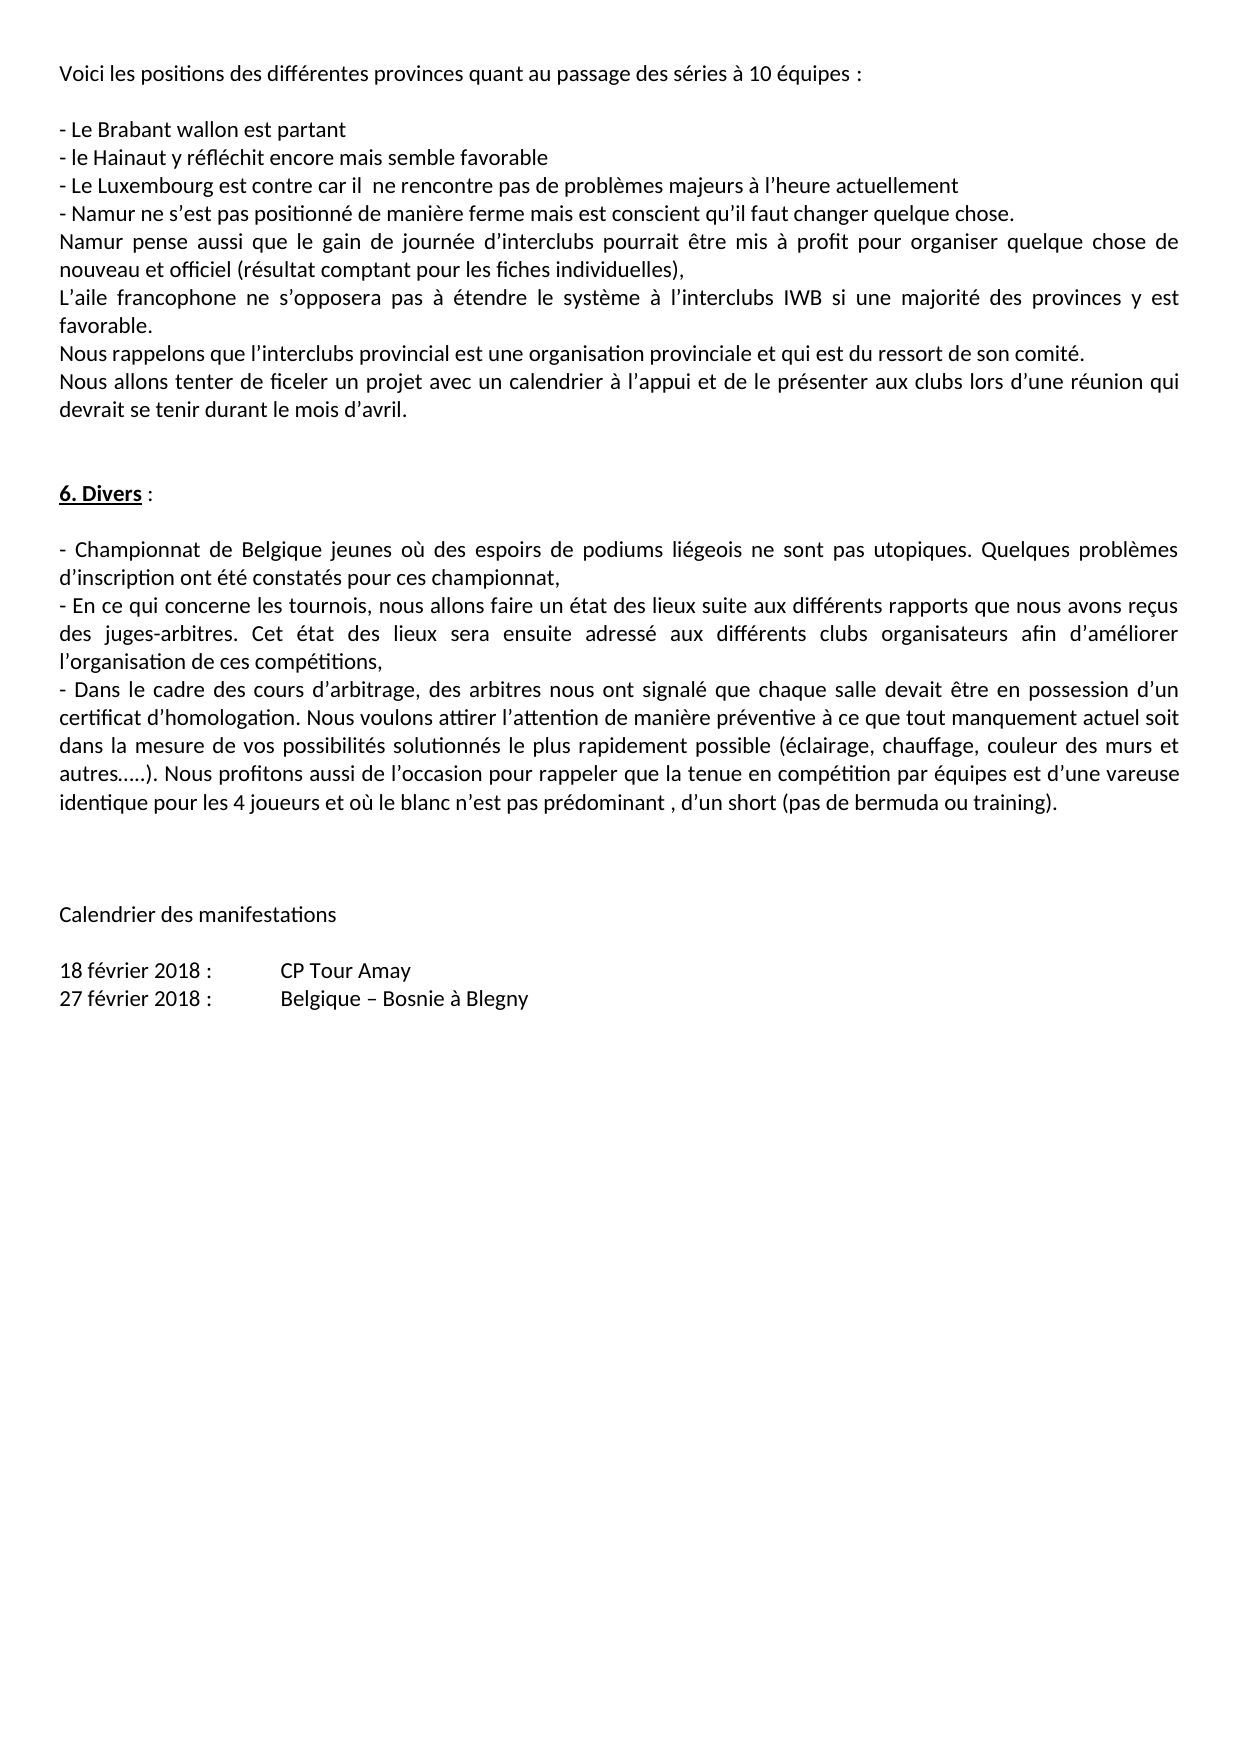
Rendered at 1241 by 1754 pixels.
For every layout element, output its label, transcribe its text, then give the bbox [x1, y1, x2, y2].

text - Championnat de Belgique jeunes où des espoirs de podiums liégeois ne sont pas utopiques. Quelques problèmes d’inscription ont été constatés pour ces championnat, [59, 535, 1181, 591]
text - Dans le cadre des cours d’arbitrage, des arbitres nous ont signalé que chaque salle devait être en possession d’un certificat d’homologation. Nous voulons attirer l’attention de manière préventive à ce que tout manquement actuel soit dans la mesure de vos possibilités solutionnés le plus rapidement possible (éclairage, chauffage, couleur des murs et autres…..). Nous profitons aussi de l’occasion pour rappeler que la tenue en compétition par équipes est d’une vareuse identique pour les 4 joueurs et où le blanc n’est pas prédominant , d’un short (pas de bermuda ou training). [59, 676, 1181, 816]
text Namur pense aussi que le gain de journée d’interclubs pourrait être mis à profit pour organiser quelque chose de nouveau et officiel (résultat comptant pour les fiches individuelles), [59, 227, 1181, 283]
text 6. Divers : [59, 479, 1181, 507]
text Nous rappelons que l’interclubs provincial est une organisation provinciale et qui est du ressort de son comité. [59, 339, 1181, 367]
text - le Hainaut y réfléchit encore mais semble favorable [59, 143, 1181, 171]
text - Namur ne s’est pas positionné de manière ferme mais est conscient qu’il faut changer quelque chose. [59, 199, 1181, 227]
text 18 février 2018 : CP Tour Amay [59, 956, 1181, 984]
text 27 février 2018 : Belgique – Bosnie à Blegny [59, 984, 1181, 1012]
text Nous allons tenter de ficeler un projet avec un calendrier à l’appui et de le présenter aux clubs lors d’une réunion qui devrait se tenir durant le mois d’avril. [59, 367, 1181, 423]
text L’aile francophone ne s’opposera pas à étendre le système à l’interclubs IWB si une majorité des provinces y est favorable. [59, 283, 1181, 339]
text Calendrier des manifestations [59, 900, 1181, 928]
text - Le Brabant wallon est partant [59, 115, 1181, 143]
text - En ce qui concerne les tournois, nous allons faire un état des lieux suite aux différents rapports que nous avons reçus des juges-arbitres. Cet état des lieux sera ensuite adressé aux différents clubs organisateurs afin d’améliorer l’organisation de ces compétitions, [59, 591, 1181, 676]
text Voici les positions des différentes provinces quant au passage des séries à 10 équipes : [59, 59, 1181, 87]
text - Le Luxembourg est contre car il ne rencontre pas de problèmes majeurs à l’heure actuellement [59, 171, 1181, 199]
